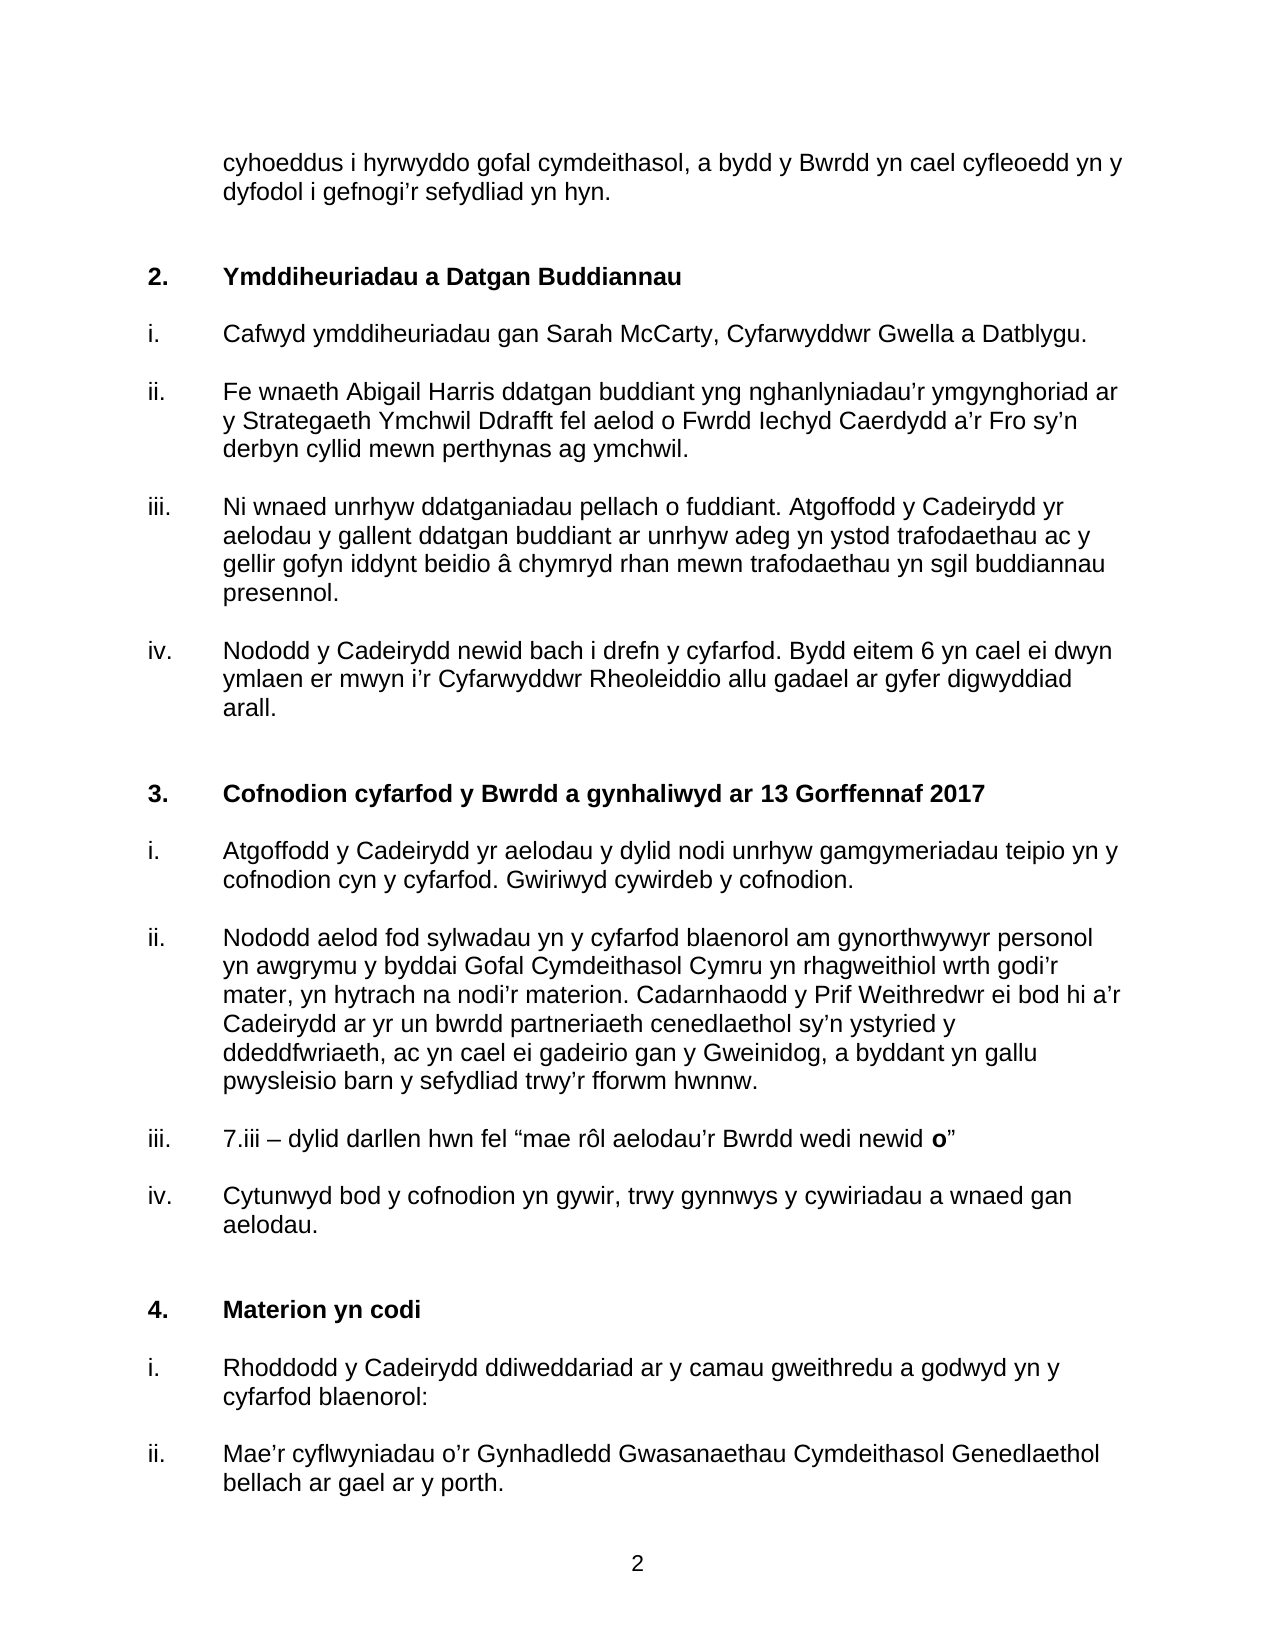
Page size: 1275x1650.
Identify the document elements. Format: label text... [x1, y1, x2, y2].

text i. Atgoffodd y Cadeirydd yr aelodau y dylid nodi unrhyw gamgymeriadau teipio yn y cofnodion cyn y cyfarfod. Gwiriwyd cywirdeb y cofnodion. [148, 836, 1127, 894]
text ii. Nododd aelod fod sylwadau yn y cyfarfod blaenorol am gynorthwywyr personol yn awgrymu y byddai Gofal Cymdeithasol Cymru yn rhagweithiol wrth godi’r mater, yn hytrach na nodi’r materion. Cadarnhaodd y Prif Weithredwr ei bod hi a’r Cadeirydd ar yr un bwrdd partneriaeth cenedlaethol sy’n ystyried y ddeddfwriaeth, ac yn cael ei gadeirio gan y Gweinidog, a byddant yn gallu pwysleisio barn y sefydliad trwy’r fforwm hwnnw. [148, 922, 1127, 1095]
text ii. Fe wnaeth Abigail Harris ddatgan buddiant yng nghanlyniadau’r ymgynghoriad ar y Strategaeth Ymchwil Ddrafft fel aelod o Fwrdd Iechyd Caerdydd a’r Fro sy’n derbyn cyllid mewn perthynas ag ymchwil. [148, 377, 1127, 463]
text iii. Ni wnaed unrhyw ddatganiadau pellach o fuddiant. Atgoffodd y Cadeirydd yr aelodau y gallent ddatgan buddiant ar unrhyw adeg yn ystod trafodaethau ac y gellir gofyn iddynt beidio â chymryd rhan mewn trafodaethau yn sgil buddiannau presennol. [148, 492, 1127, 607]
text ii. Mae’r cyflwyniadau o’r Gynhadledd Gwasanaethau Cymdeithasol Genedlaethol bellach ar gael ar y porth. [148, 1439, 1127, 1497]
text iii. 7.iii – dylid darllen hwn fel “mae rôl aelodau’r Bwrdd wedi newid o” [148, 1124, 1127, 1152]
text i. Rhoddodd y Cadeirydd ddiweddariad ar y camau gweithredu a godwyd yn y cyfarfod blaenorol: [148, 1353, 1127, 1411]
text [148, 148, 1127, 205]
text i. Cafwyd ymddiheuriadau gan Sarah McCarty, Cyfarwyddwr Gwella a Datblygu. [148, 319, 1127, 348]
text iv. Cytunwyd bod y cofnodion yn gywir, trwy gynnwys y cywiriadau a wnaed gan aelodau. [148, 1181, 1127, 1239]
text iv. Nododd y Cadeirydd newid bach i drefn y cyfarfod. Bydd eitem 6 yn cael ei dwyn ymlaen er mwyn i’r Cyfarwyddwr Rheoleiddio allu gadael ar gyfer digwyddiad arall. [148, 636, 1127, 722]
text 4. Materion yn codi [148, 1296, 1127, 1324]
text 3. Cofnodion cyfarfod y Bwrdd a gynhaliwyd ar 13 Gorffennaf 2017 [148, 779, 1127, 807]
text 2. Ymddiheuriadau a Datgan Buddiannau [148, 262, 1127, 291]
